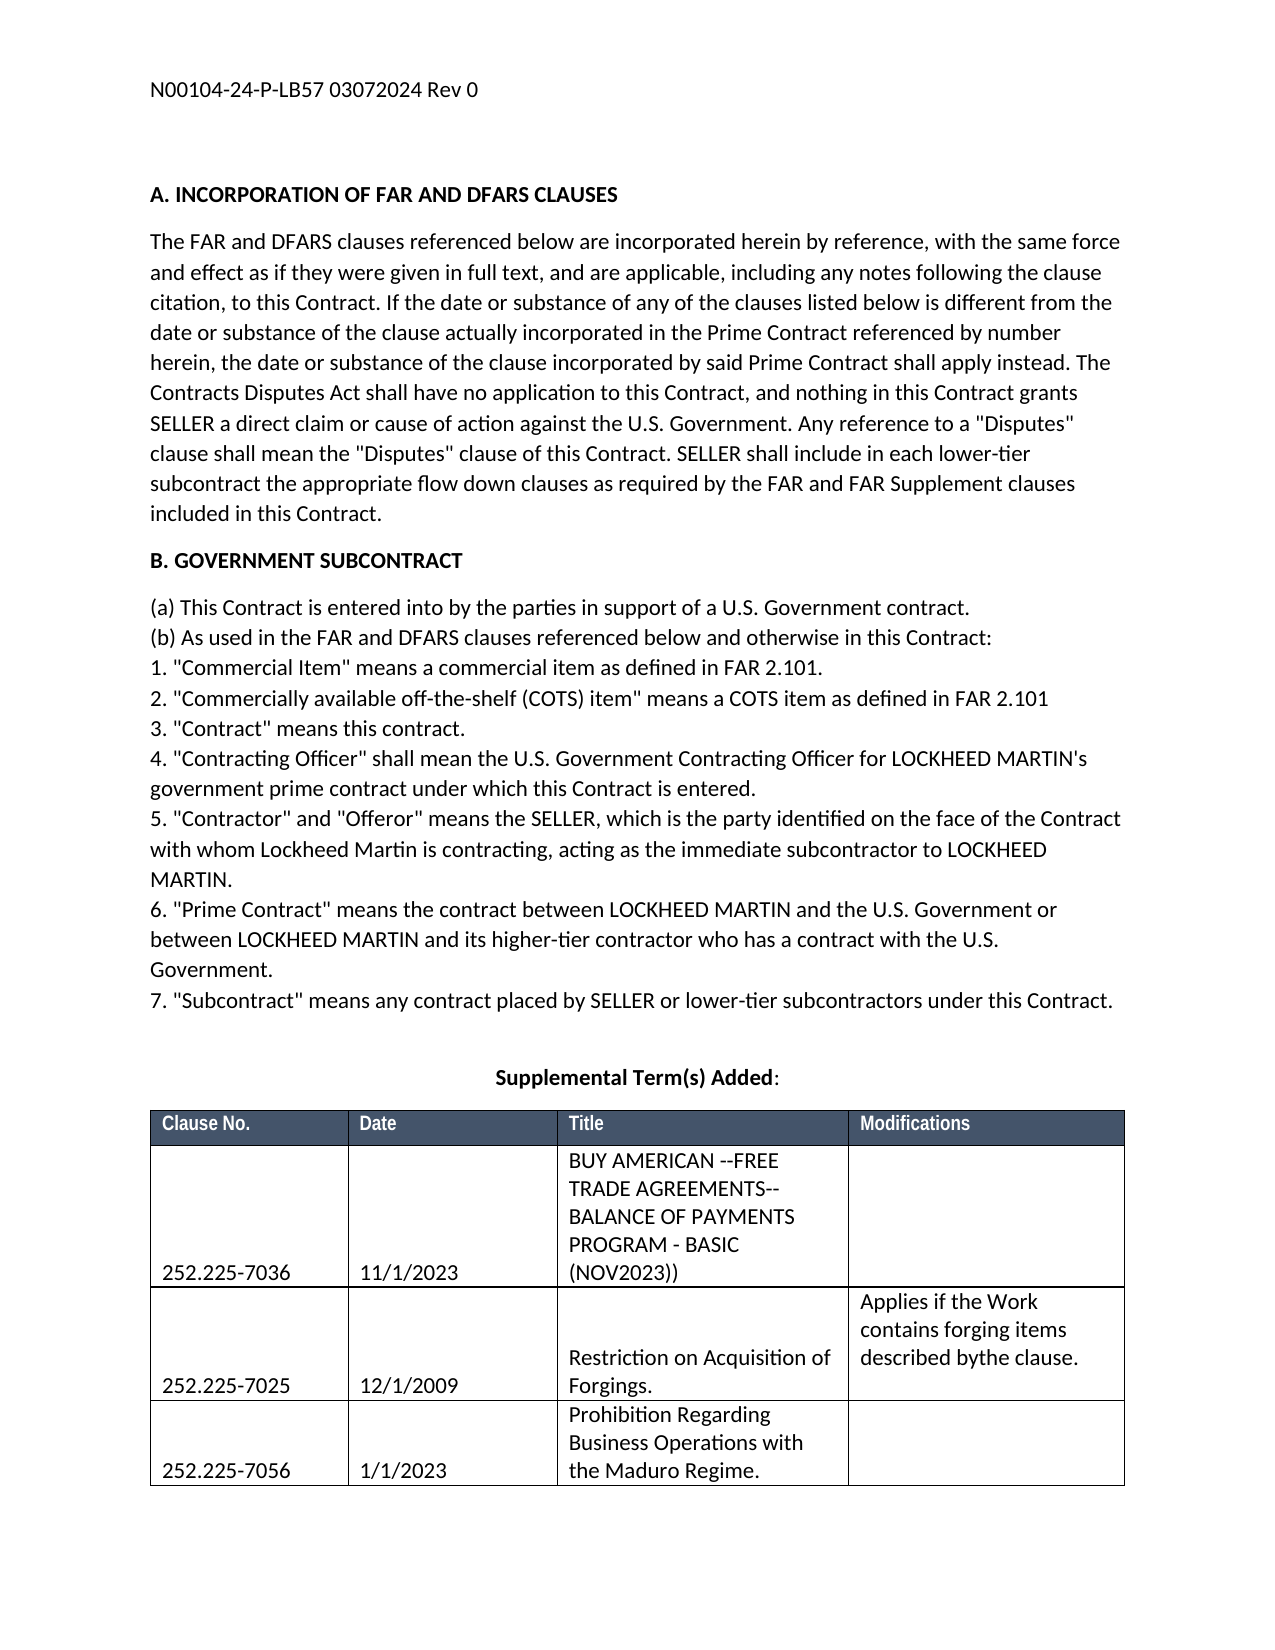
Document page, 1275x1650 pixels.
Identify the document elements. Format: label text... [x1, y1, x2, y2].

text A. INCORPORATION OF FAR AND DFARS CLAUSES [150, 181, 1125, 208]
table_cell Restriction on Acquisition of Forgings. [558, 1288, 848, 1399]
table_cell 252.225-7036 [151, 1146, 348, 1286]
table_cell 252.225-7025 [151, 1288, 348, 1399]
text B. GOVERNMENT SUBCONTRACT [150, 546, 1125, 574]
table_cell BUY AMERICAN --FREE TRADE AGREEMENTS--BALANCE OF PAYMENTS PROGRAM - BASIC (NOV2023)) [558, 1146, 848, 1286]
table_header Modifications [849, 1111, 1124, 1145]
text 7. "Subcontract" means any contract placed by SELLER or lower-tier subcontractors under this Contract. [150, 986, 1125, 1014]
text 2. "Commercially available off-the-shelf (COTS) item" means a COTS item as defined in FAR 2.101 [150, 684, 1125, 712]
text 5. "Contractor" and "Offeror" means the SELLER, which is the party identified on the face of the Contract with whom Lockheed Martin is contracting, acting as the immediate subcontractor to LOCKHEED MARTIN. [150, 804, 1125, 893]
text 6. "Prime Contract" means the contract between LOCKHEED MARTIN and the U.S. Government or between LOCKHEED MARTIN and its higher-tier contractor who has a contract with the U.S. Government. [150, 895, 1125, 983]
text 3. "Contract" means this contract. [150, 714, 1125, 742]
text Supplemental Term(s) Added: [150, 1063, 1125, 1091]
table_cell 11/1/2023 [349, 1146, 557, 1286]
table_cell 252.225-7056 [151, 1401, 348, 1484]
text (b) As used in the FAR and DFARS clauses referenced below and otherwise in this Contract: [150, 623, 1125, 651]
table_cell Applies if the Work contains forging items described bythe clause. [849, 1288, 1124, 1399]
table_cell Prohibition Regarding Business Operations with the Maduro Regime. [558, 1401, 848, 1484]
table_cell [849, 1401, 1124, 1484]
table_cell [849, 1146, 1124, 1286]
table_header Clause No. [151, 1111, 348, 1145]
table_cell 1/1/2023 [349, 1401, 557, 1484]
text 1. "Commercial Item" means a commercial item as defined in FAR 2.101. [150, 653, 1125, 681]
table_header Title [558, 1111, 848, 1145]
text The FAR and DFARS clauses referenced below are incorporated herein by reference, with the same force and effect as if they were given in full text, and are applicable, including any notes following the clause citation, to this Contract. If the date or substance of any of the clauses listed below is different from the date or substance of the clause actually incorporated in the Prime Contract referenced by number herein, the date or substance of the clause incorporated by said Prime Contract shall apply instead. The Contracts Disputes Act shall have no application to this Contract, and nothing in this Contract grants SELLER a direct claim or cause of action against the U.S. Government. Any reference to a "Disputes" clause shall mean the "Disputes" clause of this Contract. SELLER shall include in each lower-tier subcontract the appropriate flow down clauses as required by the FAR and FAR Supplement clauses included in this Contract. [150, 227, 1125, 527]
text 4. "Contracting Officer" shall mean the U.S. Government Contracting Officer for LOCKHEED MARTIN's government prime contract under which this Contract is entered. [150, 744, 1125, 802]
text (a) This Contract is entered into by the parties in support of a U.S. Government contract. [150, 593, 1125, 621]
table_cell 12/1/2009 [349, 1288, 557, 1399]
table_header Date [349, 1111, 557, 1145]
